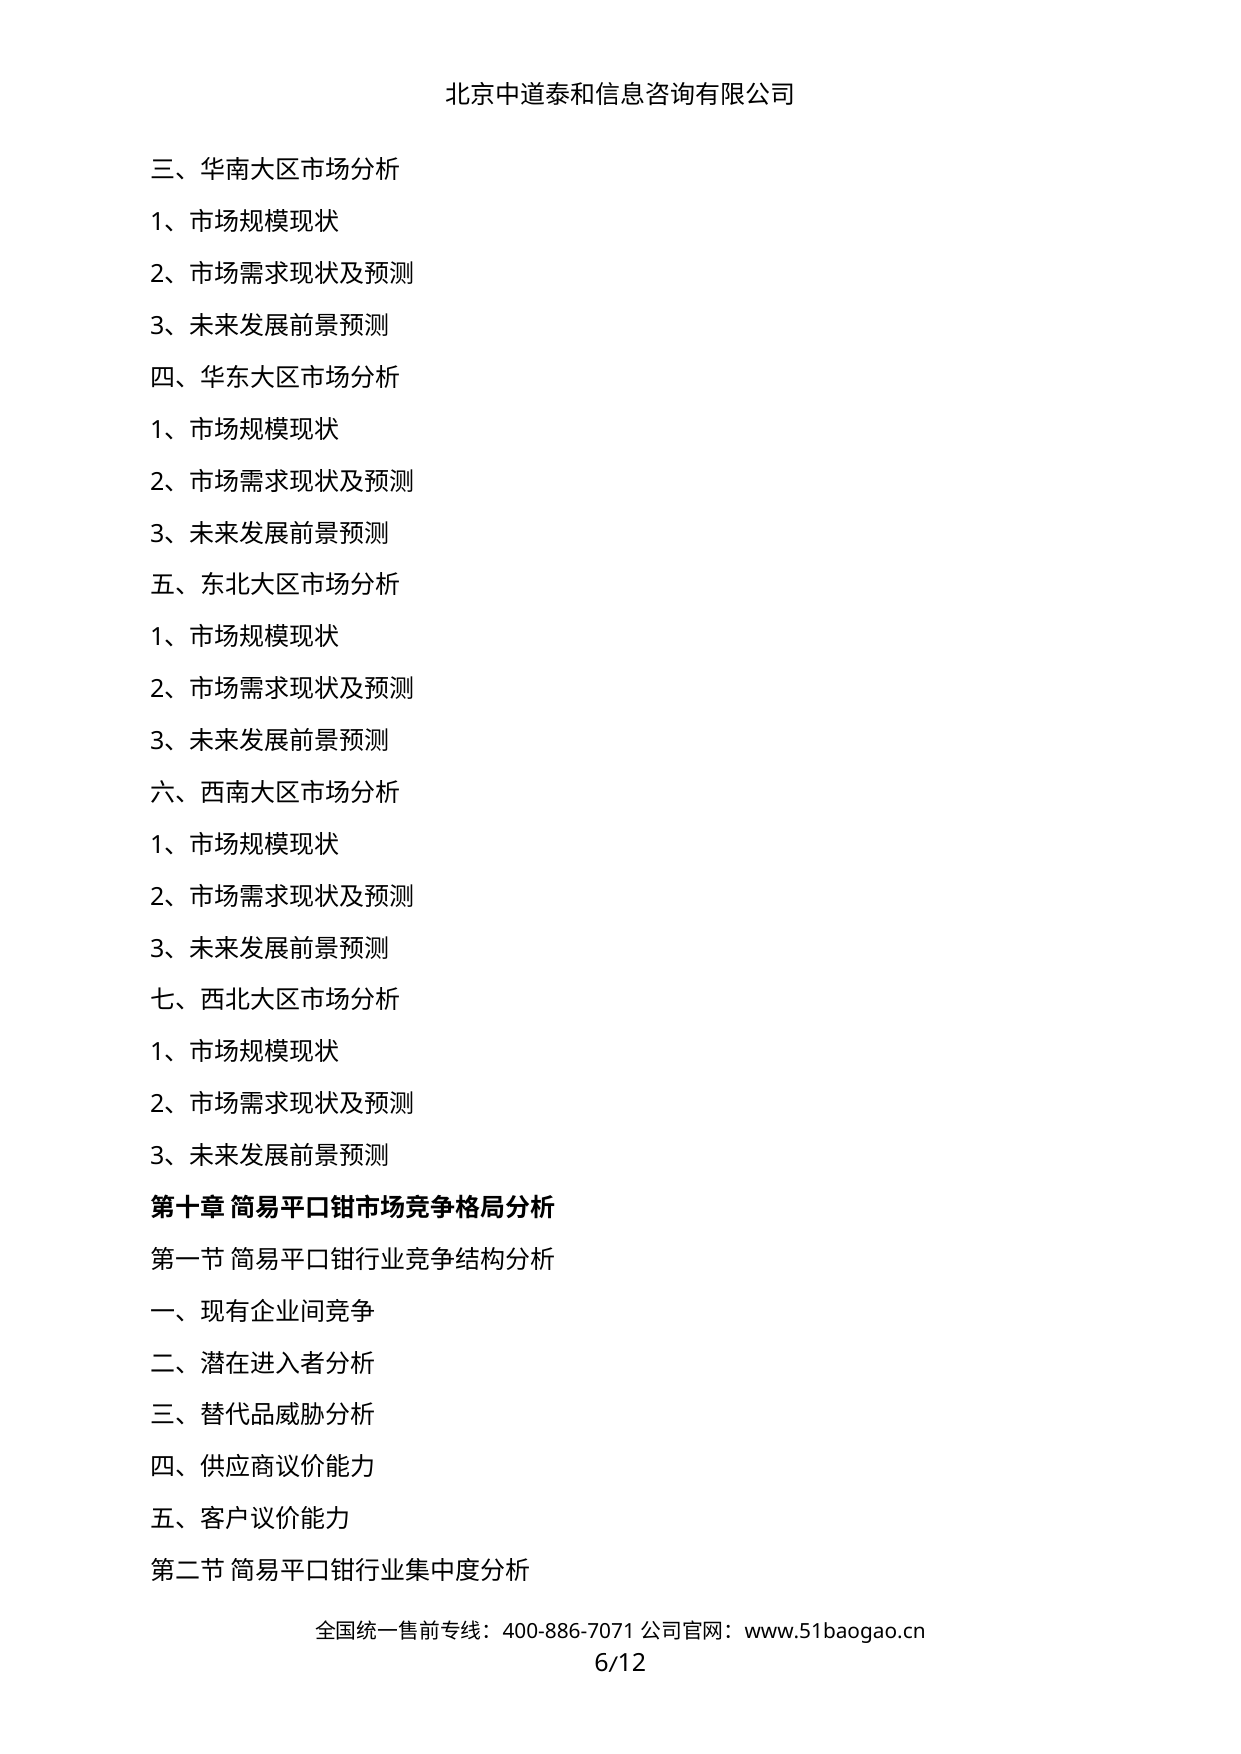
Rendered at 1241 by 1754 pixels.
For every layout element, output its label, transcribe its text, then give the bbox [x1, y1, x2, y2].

text 1、市场规模现状 [150, 1032, 1090, 1068]
text 第一节 简易平口钳行业竞争结构分析 [150, 1239, 1090, 1276]
text 六、西南大区市场分析 [150, 772, 1090, 809]
text 1、市场规模现状 [150, 617, 1090, 653]
text 3、未来发展前景预测 [150, 721, 1090, 757]
text 四、华东大区市场分析 [150, 357, 1090, 394]
text 第二节 简易平口钳行业集中度分析 [150, 1551, 1090, 1587]
text 三、华南大区市场分析 [150, 150, 1090, 186]
text 四、供应商议价能力 [150, 1447, 1090, 1483]
text 二、潜在进入者分析 [150, 1343, 1090, 1379]
text 1、市场规模现状 [150, 202, 1090, 238]
text 一、现有企业间竞争 [150, 1291, 1090, 1327]
text 五、客户议价能力 [150, 1499, 1090, 1535]
text 三、替代品威胁分析 [150, 1395, 1090, 1431]
text 第十章 简易平口钳市场竞争格局分析 [150, 1187, 1090, 1224]
text 1、市场规模现状 [150, 409, 1090, 446]
text 3、未来发展前景预测 [150, 928, 1090, 964]
text 3、未来发展前景预测 [150, 1136, 1090, 1172]
text 3、未来发展前景预测 [150, 513, 1090, 549]
text 2、市场需求现状及预测 [150, 876, 1090, 912]
text 2、市场需求现状及预测 [150, 461, 1090, 497]
text 2、市场需求现状及预测 [150, 669, 1090, 705]
text 3、未来发展前景预测 [150, 306, 1090, 342]
text 2、市场需求现状及预测 [150, 1084, 1090, 1120]
text 1、市场规模现状 [150, 824, 1090, 861]
text 2、市场需求现状及预测 [150, 254, 1090, 290]
text 五、东北大区市场分析 [150, 565, 1090, 601]
text 七、西北大区市场分析 [150, 980, 1090, 1016]
